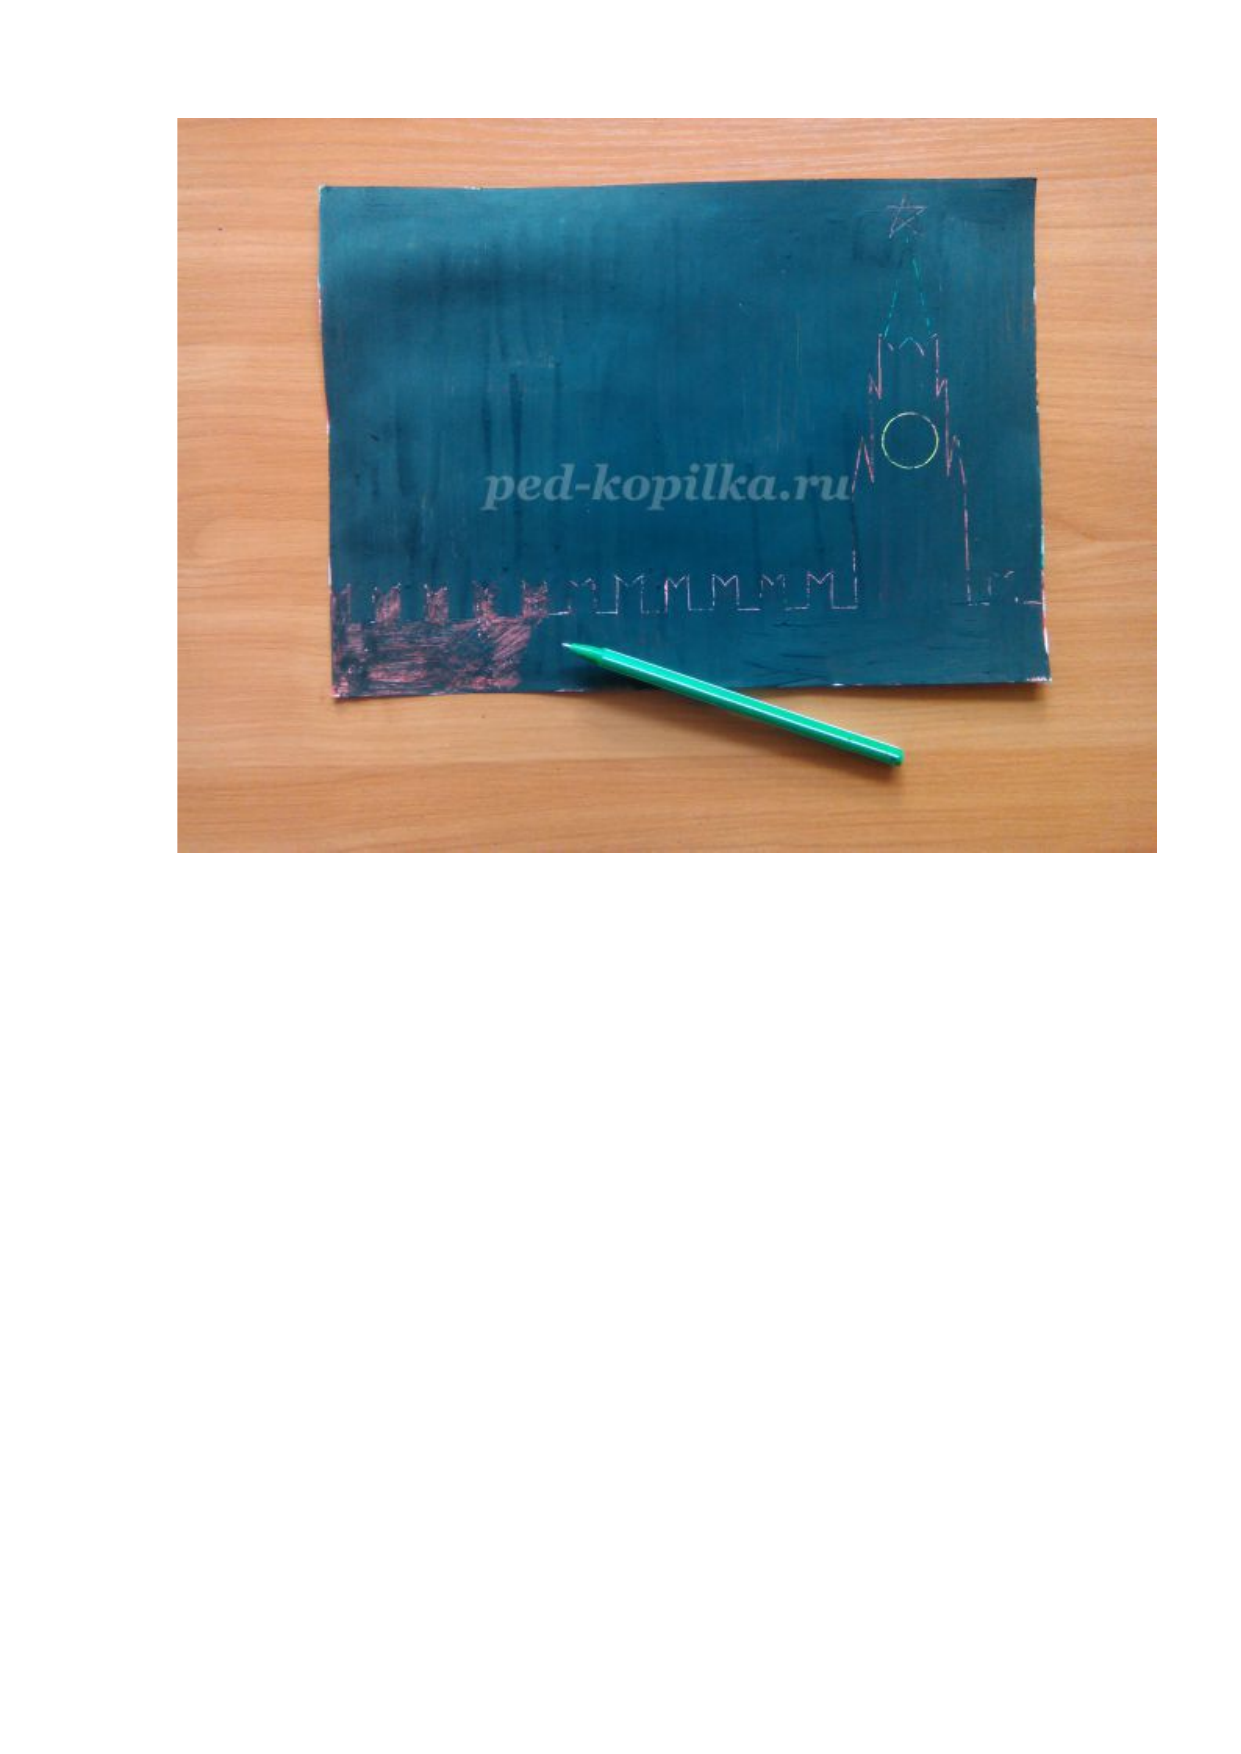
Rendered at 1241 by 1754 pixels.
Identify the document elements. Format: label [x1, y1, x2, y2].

picture [177, 118, 1157, 853]
